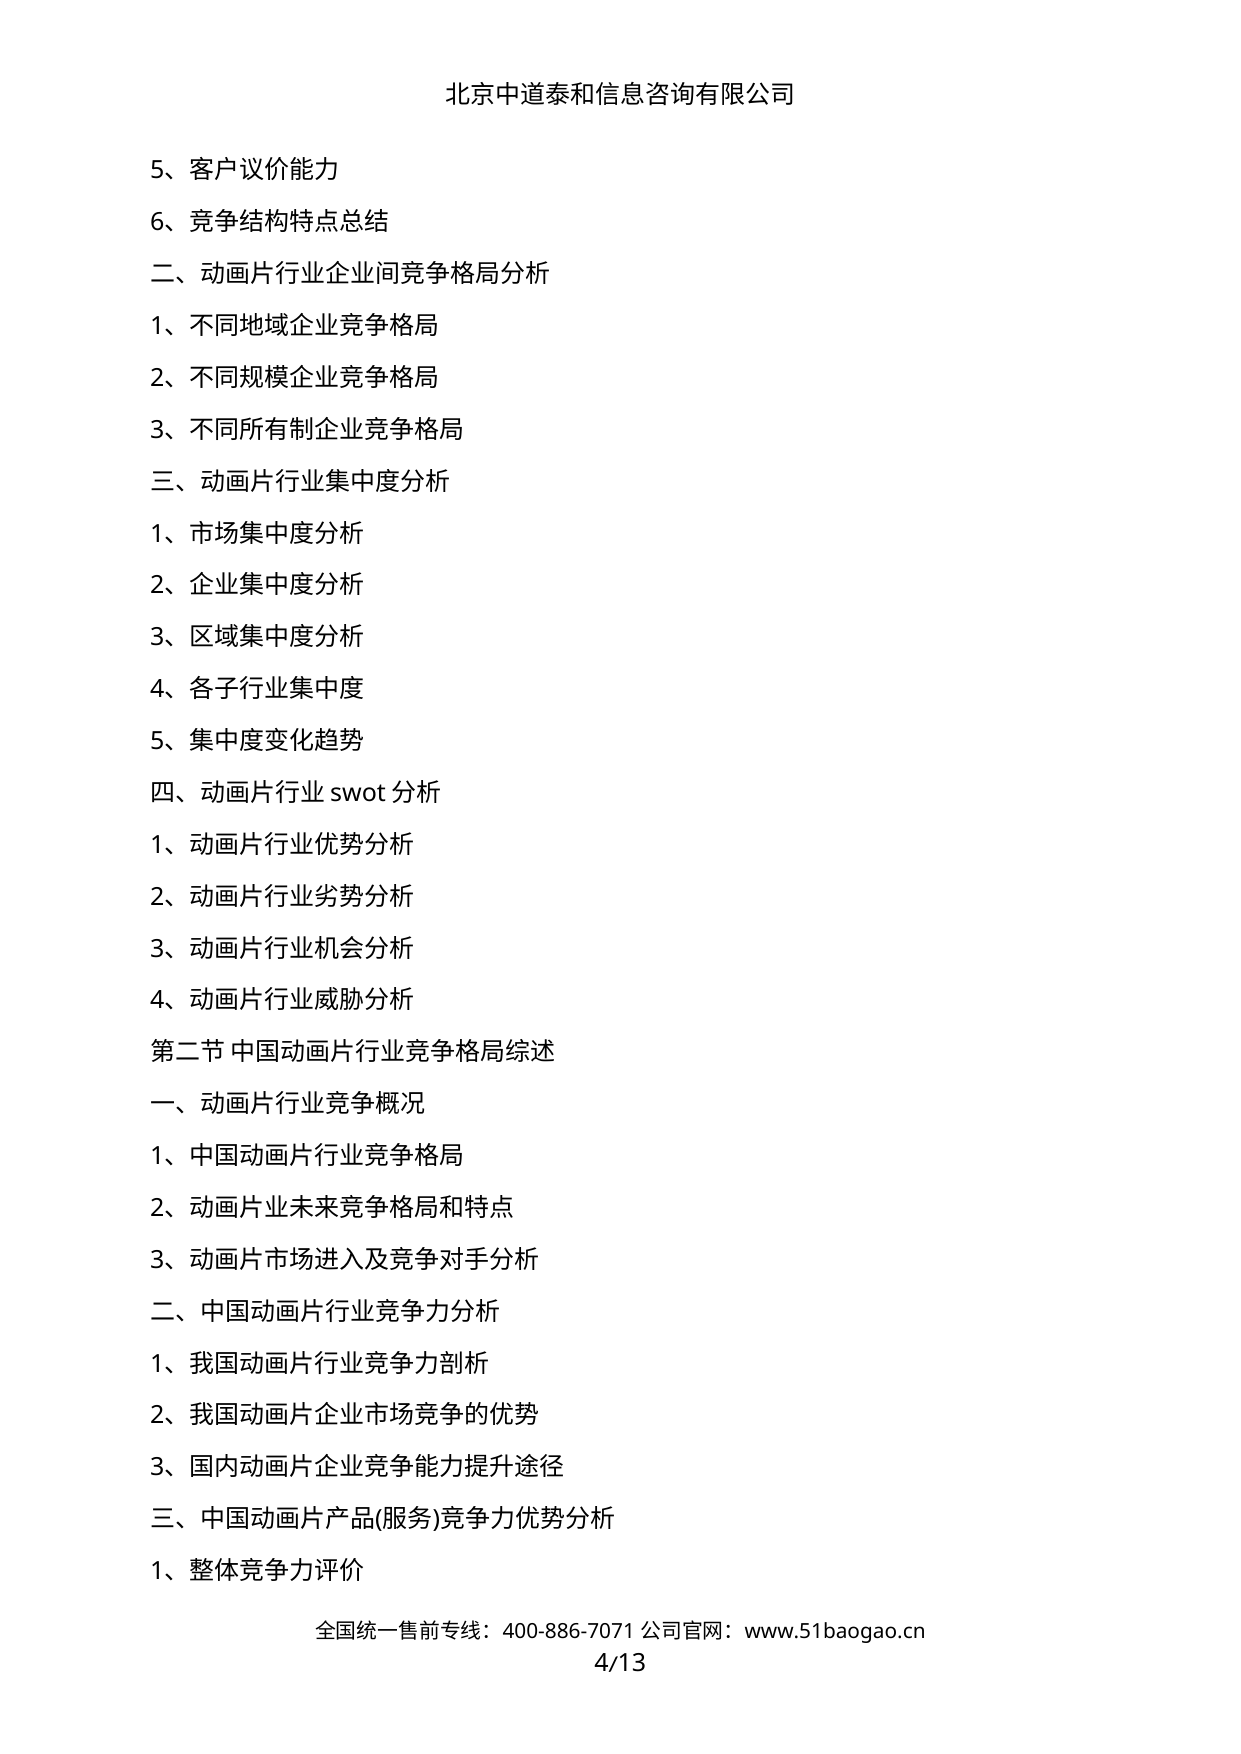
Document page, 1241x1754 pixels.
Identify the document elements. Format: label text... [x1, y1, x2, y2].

text 二、中国动画片行业竞争力分析 [150, 1291, 1090, 1327]
text 4、动画片行业威胁分析 [150, 980, 1090, 1016]
text 一、动画片行业竞争概况 [150, 1084, 1090, 1120]
text 第二节 中国动画片行业竞争格局综述 [150, 1032, 1090, 1068]
text 三、动画片行业集中度分析 [150, 461, 1090, 497]
text 1、不同地域企业竞争格局 [150, 306, 1090, 342]
text 5、集中度变化趋势 [150, 721, 1090, 757]
text 四、动画片行业swot分析 [150, 772, 1090, 809]
text 1、动画片行业优势分析 [150, 824, 1090, 861]
text 二、动画片行业企业间竞争格局分析 [150, 254, 1090, 290]
text 3、国内动画片企业竞争能力提升途径 [150, 1447, 1090, 1483]
text 3、动画片市场进入及竞争对手分析 [150, 1239, 1090, 1276]
text 2、动画片业未来竞争格局和特点 [150, 1187, 1090, 1224]
text 3、不同所有制企业竞争格局 [150, 409, 1090, 446]
text 4、各子行业集中度 [150, 669, 1090, 705]
text 2、不同规模企业竞争格局 [150, 357, 1090, 394]
text 1、市场集中度分析 [150, 513, 1090, 549]
text 2、动画片行业劣势分析 [150, 876, 1090, 912]
text 3、动画片行业机会分析 [150, 928, 1090, 964]
text 2、我国动画片企业市场竞争的优势 [150, 1395, 1090, 1431]
text 1、我国动画片行业竞争力剖析 [150, 1343, 1090, 1379]
text 3、区域集中度分析 [150, 617, 1090, 653]
text 三、中国动画片产品(服务)竞争力优势分析 [150, 1499, 1090, 1535]
text 1、整体竞争力评价 [150, 1551, 1090, 1587]
text 6、竞争结构特点总结 [150, 202, 1090, 238]
text 2、企业集中度分析 [150, 565, 1090, 601]
text 5、客户议价能力 [150, 150, 1090, 186]
text 1、中国动画片行业竞争格局 [150, 1136, 1090, 1172]
